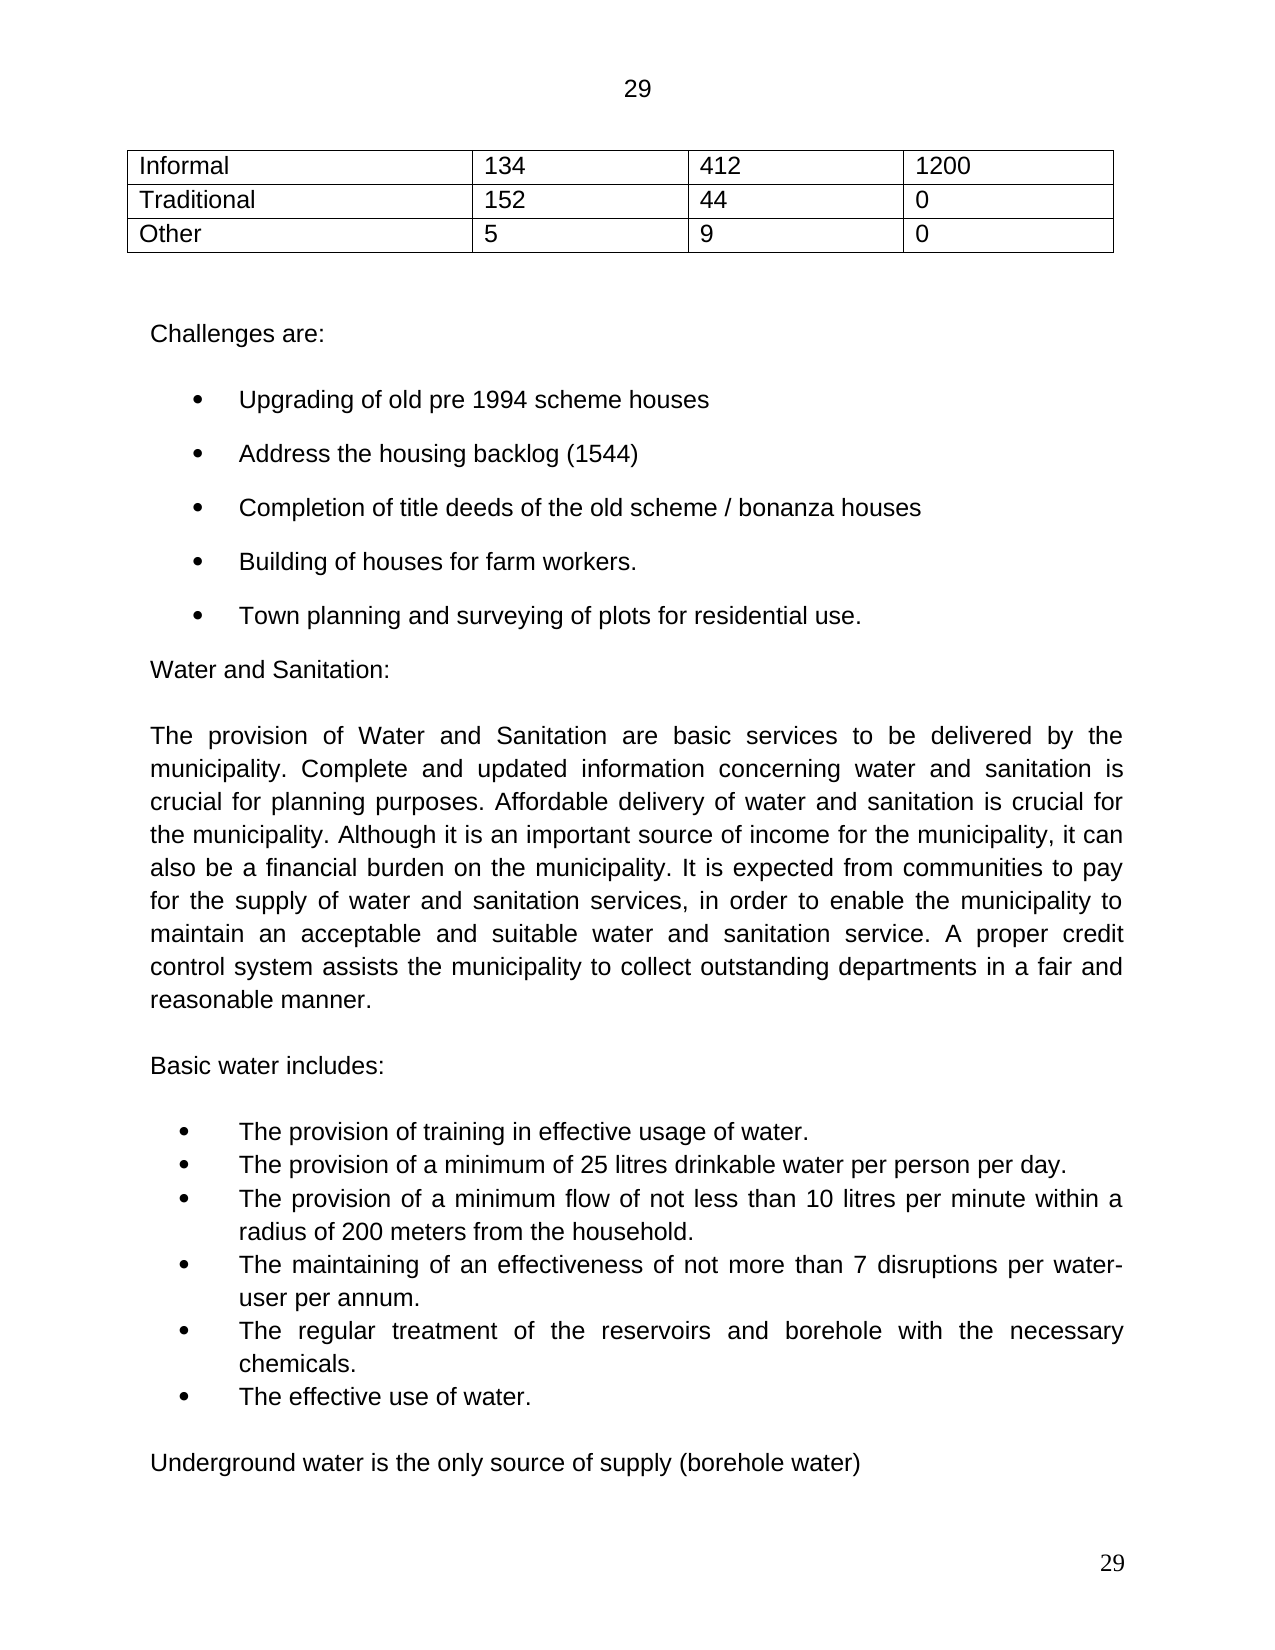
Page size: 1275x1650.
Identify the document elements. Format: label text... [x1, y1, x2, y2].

table_cell 0 [904, 185, 1113, 218]
table_cell 44 [689, 185, 903, 218]
table_cell 1200 [904, 151, 1113, 184]
table_cell Other [128, 219, 472, 252]
list Address the housing backlog (1544) [193, 439, 1125, 468]
list The provision of a minimum of 25 litres drinkable water per person per day. [179, 1151, 1125, 1179]
table_cell Informal [128, 151, 472, 184]
text Basic water includes: [150, 1051, 1125, 1080]
table_cell 152 [473, 185, 688, 218]
table_cell 0 [904, 219, 1113, 252]
text Underground water is the only source of supply (borehole water) [150, 1448, 1125, 1477]
list The effective use of water. [179, 1382, 1125, 1411]
table_cell 134 [473, 151, 688, 184]
list Completion of title deeds of the old scheme / bonanza houses [193, 493, 1125, 522]
list The provision of a minimum flow of not less than 10 litres per minute within a radius of 200 meters from the household. [179, 1184, 1125, 1246]
table_cell 9 [689, 219, 903, 252]
table_cell 5 [473, 219, 688, 252]
table_cell 412 [689, 151, 903, 184]
list Upgrading of old pre 1994 scheme houses [193, 385, 1125, 414]
list The regular treatment of the reservoirs and borehole with the necessary chemicals. [179, 1316, 1125, 1378]
text Challenges are: [150, 319, 1125, 348]
list The provision of training in effective usage of water. [179, 1117, 1125, 1146]
list Building of houses for farm workers. [193, 547, 1125, 576]
text The provision of Water and Sanitation are basic services to be delivered by the municipality. Complete and updated information concerning water and sanitation is crucial for planning purposes. Affordable delivery of water and sanitation is crucial for the municipality. Although it is an important source of income for the municipality, it can also be a financial burden on the municipality. It is expected from communities to pay for the supply of water and sanitation services, in order to enable the municipality to maintain an acceptable and suitable water and sanitation service. A proper credit control system assists the municipality to collect outstanding departments in a fair and reasonable manner. [150, 721, 1125, 1014]
list The maintaining of an effectiveness of not more than 7 disruptions per water-user per annum. [179, 1250, 1125, 1312]
table_cell Traditional [128, 185, 472, 218]
text Water and Sanitation: [150, 655, 1125, 684]
list Town planning and surveying of plots for residential use. [193, 601, 1125, 630]
